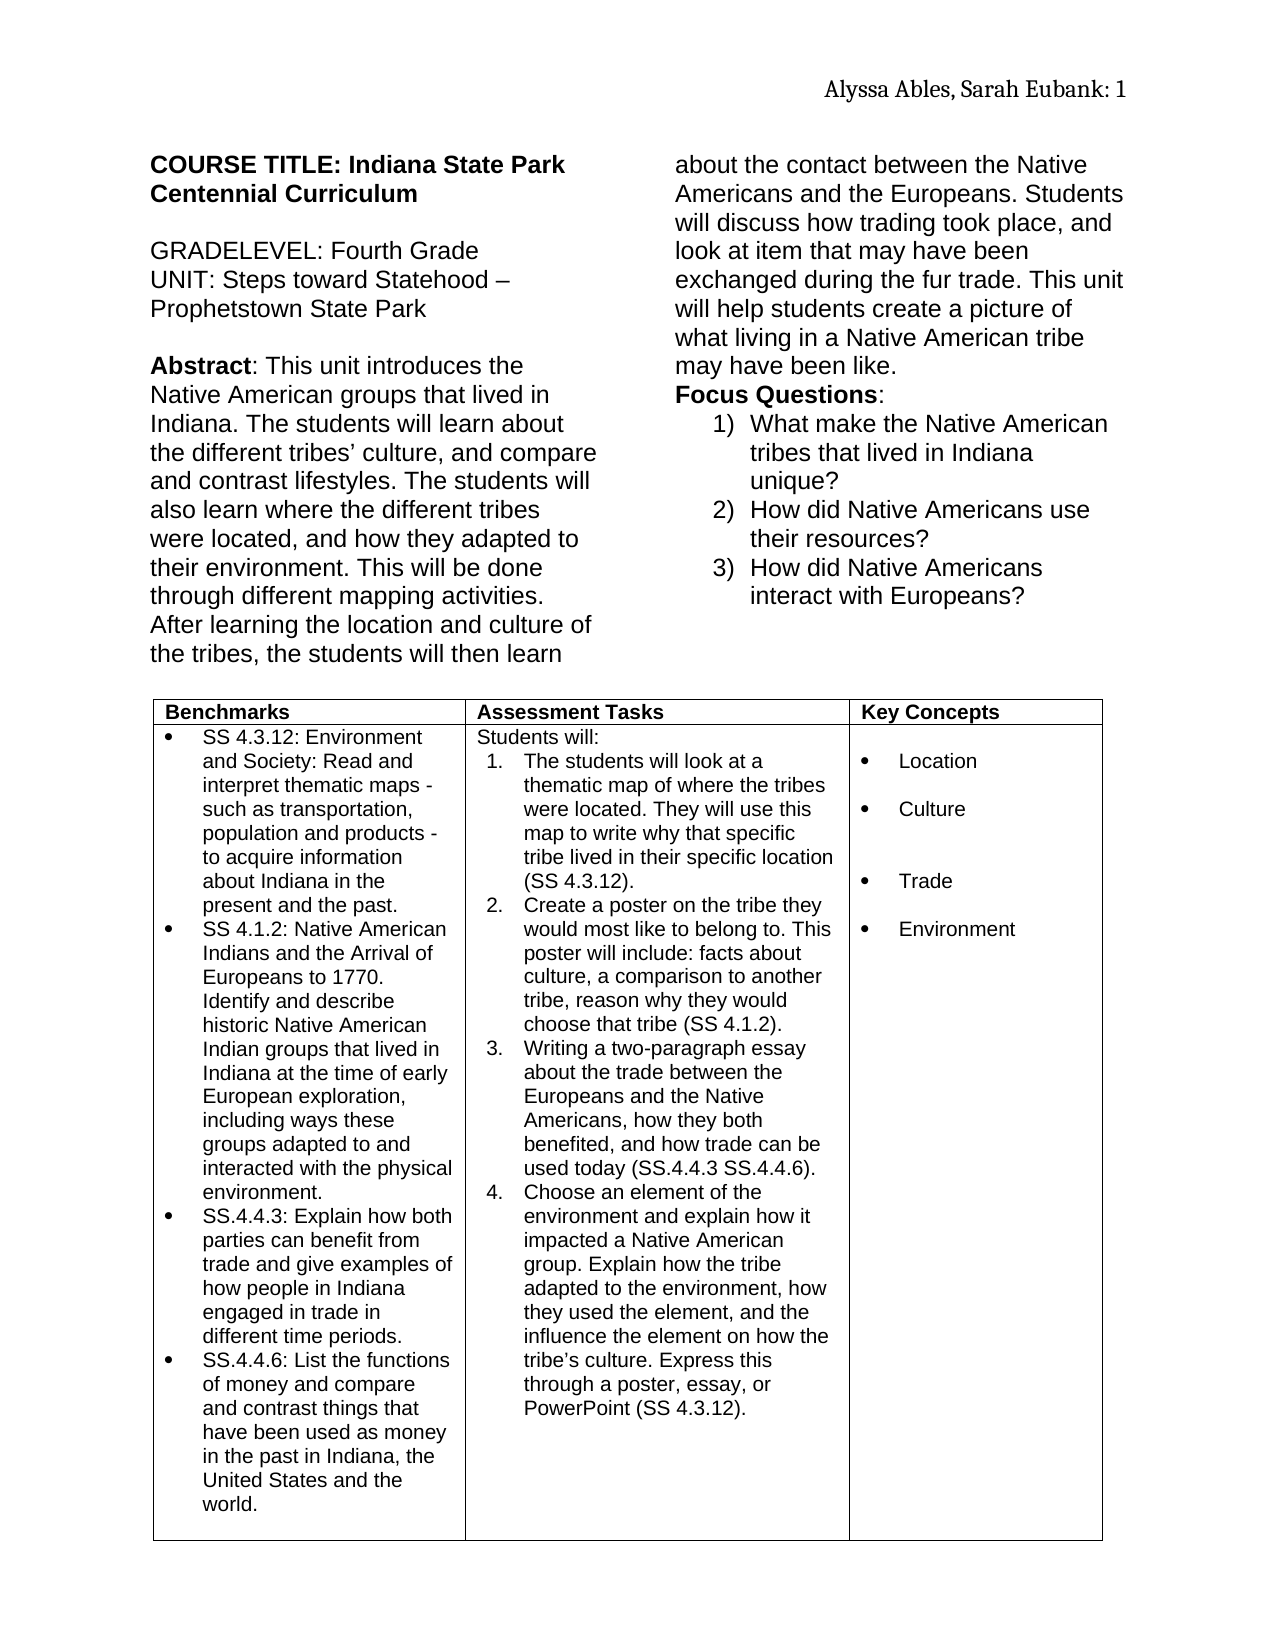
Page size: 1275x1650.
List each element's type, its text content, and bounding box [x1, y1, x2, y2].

text Focus Questions: [675, 380, 1125, 409]
text about the contact between the Native Americans and the Europeans. Students will discuss how trading took place, and look at item that may have been exchanged during the fur trade. This unit will help students create a picture of what living in a Native American tribe may have been like. [675, 150, 1125, 380]
text COURSE TITLE: Indiana State Park Centennial Curriculum [150, 150, 600, 207]
list What make the Native American tribes that lived in Indiana unique? [712, 409, 1125, 495]
text Abstract: This unit introduces the Native American groups that lived in Indiana. The students will learn about the different tribes’ culture, and compare and contrast lifestyles. The students will also learn where the different tribes were located, and how they adapted to their environment. This will be done through different mapping activities. After learning the location and culture of the tribes, the students will then learn [150, 351, 600, 667]
list How did Native Americans interact with Europeans? [712, 552, 1125, 610]
text GRADELEVEL: Fourth Grade [150, 236, 600, 265]
list How did Native Americans use their resources? [712, 495, 1125, 552]
text UNIT: Steps toward Statehood – Prophetstown State Park [150, 265, 600, 322]
